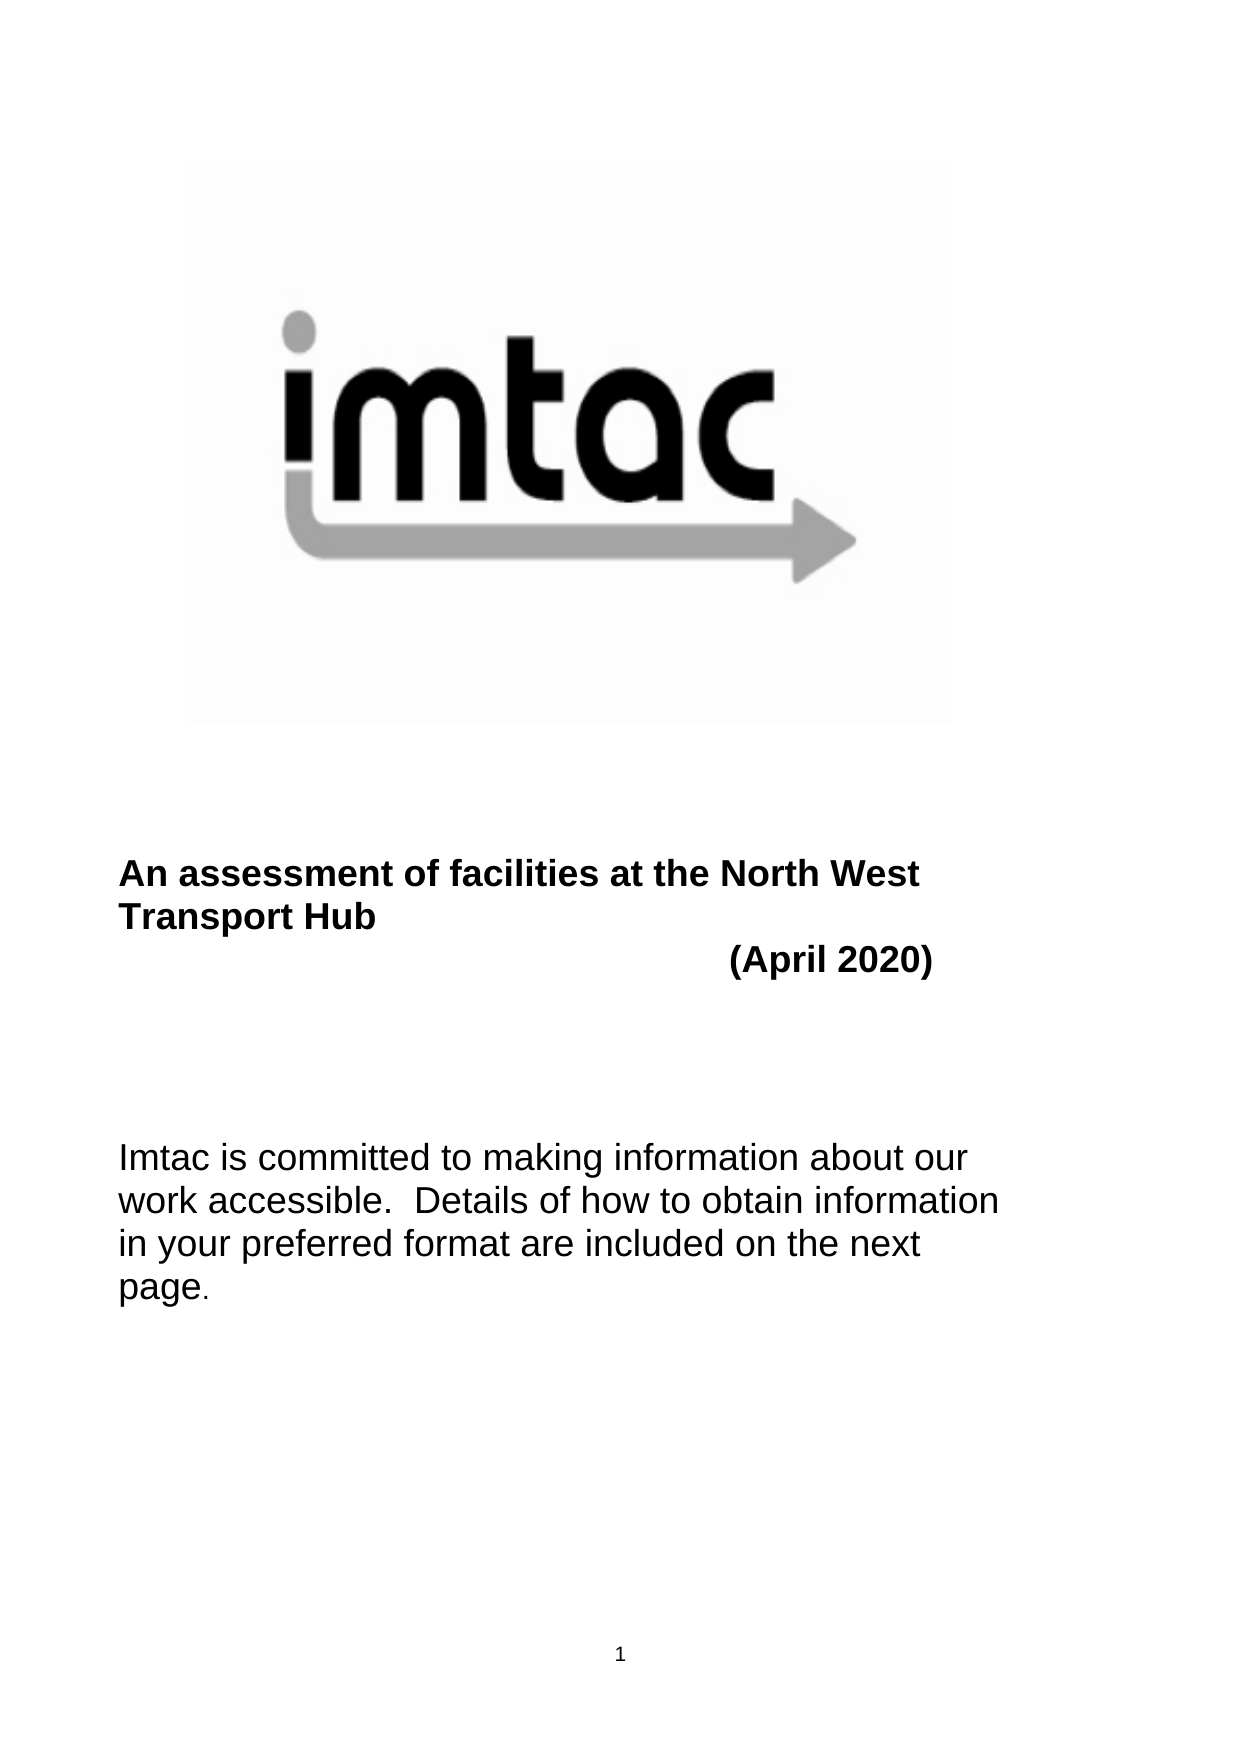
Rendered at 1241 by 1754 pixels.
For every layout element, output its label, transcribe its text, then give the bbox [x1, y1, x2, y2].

picture [185, 161, 952, 722]
text Imtac is committed to making information about our work accessible. Details of how to obtain information in your preferred format are included on the next page. [118, 1135, 1019, 1307]
text (April 2020) [568, 937, 1019, 980]
text An assessment of facilities at the North West Transport Hub [118, 851, 1019, 937]
